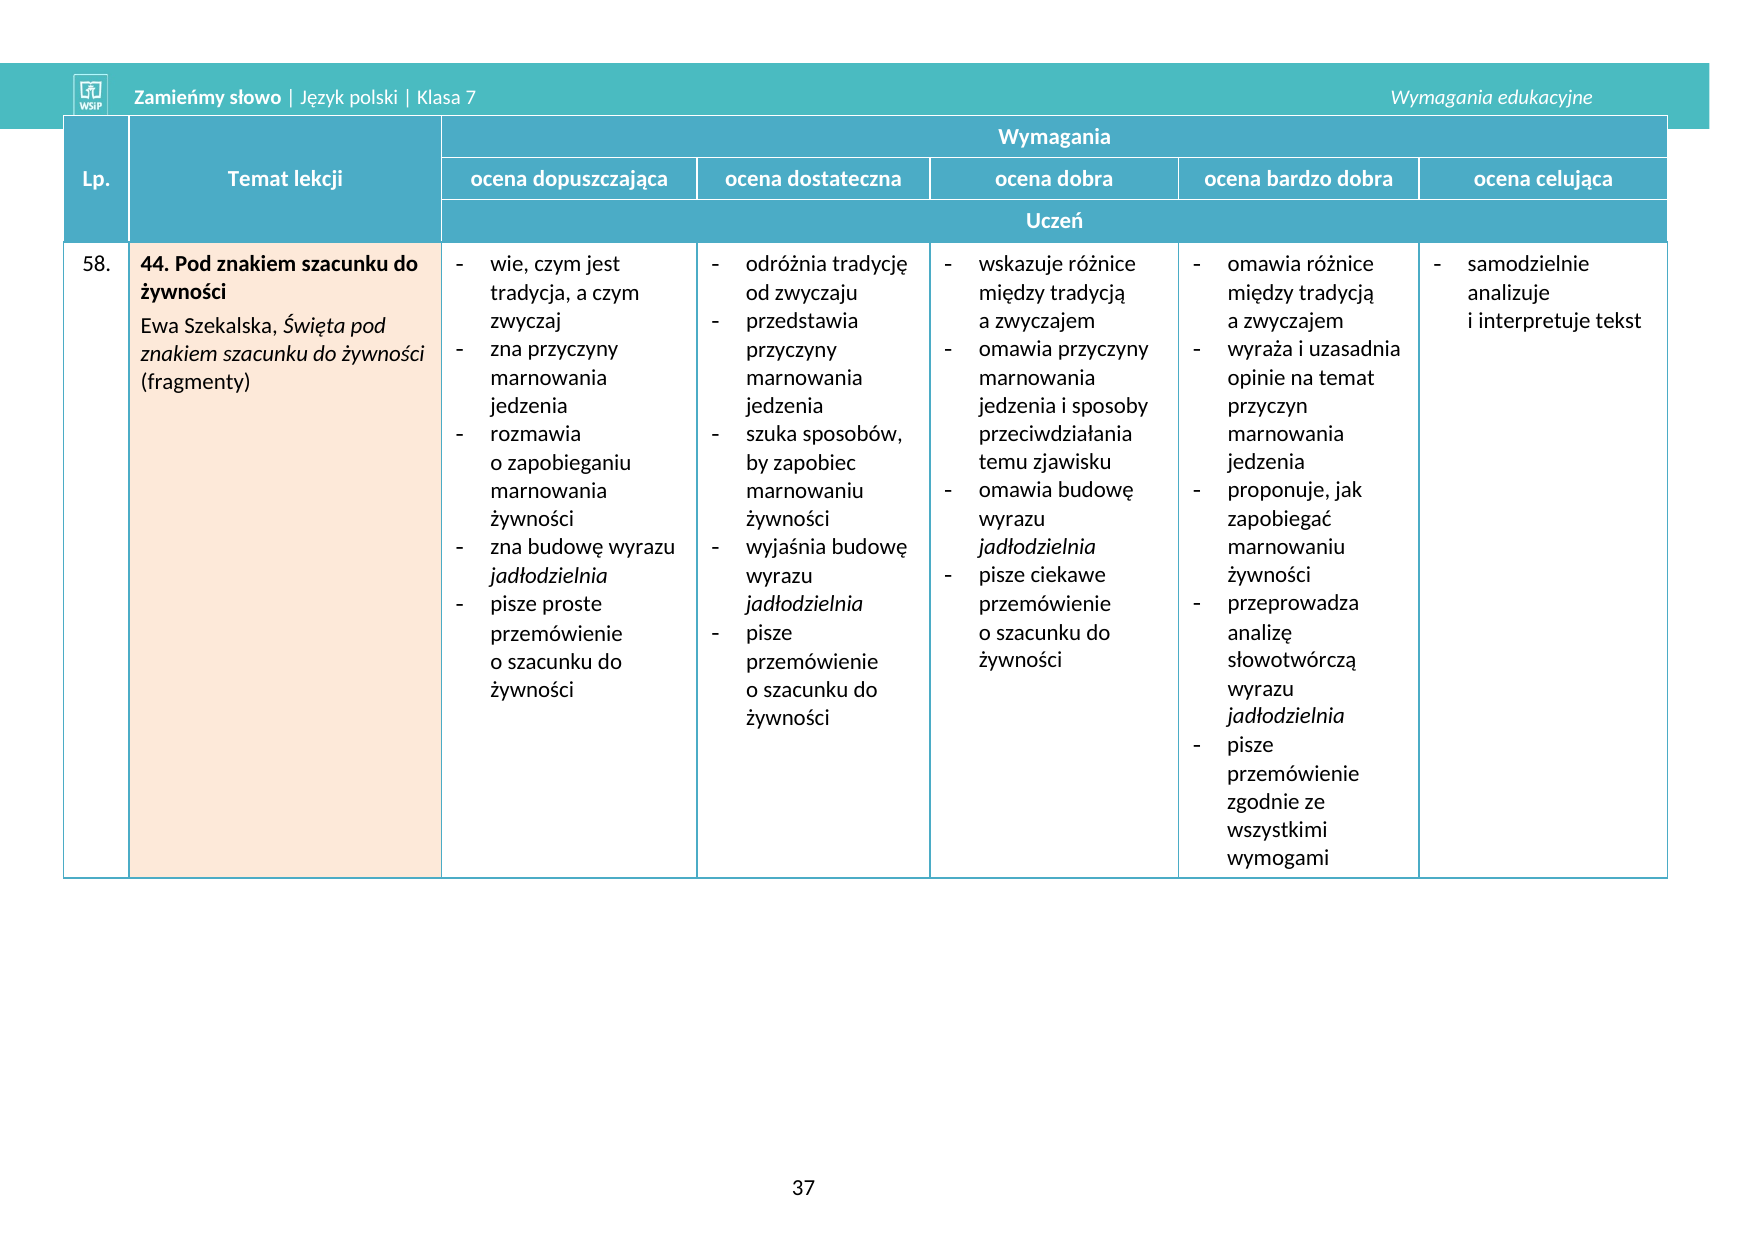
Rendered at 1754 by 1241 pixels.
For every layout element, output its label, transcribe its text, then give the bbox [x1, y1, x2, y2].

table_cell ocena dobra [931, 158, 1178, 199]
table_cell ocena bardzo dobra [1179, 158, 1418, 199]
table_cell ocena dostateczna [698, 158, 929, 199]
table_cell 58. [64, 243, 128, 877]
table_cell odróżnia tradycję od zwyczaju przedstawia przyczyny marnowania jedzenia szuka sposobów, by zapobiec marnowaniu żywności wyjaśnia budowę wyrazu jadłodzielnia pisze przemówienie o szacunku do żywności [698, 243, 929, 877]
table_cell ocena dopuszczająca [442, 158, 696, 199]
table_header Wymagania [442, 116, 1667, 157]
table_cell ocena celująca [1420, 158, 1667, 199]
table_cell omawia różnice między tradycją a zwyczajem wyraża i uzasadnia opinie na temat przyczyn marnowania jedzenia proponuje, jak zapobiegać marnowaniu żywności przeprowadza analizę słowotwórczą wyrazu jadłodzielnia pisze przemówienie zgodnie ze wszystkimi wymogami [1179, 243, 1418, 877]
table_cell wie, czym jest tradycja, a czym zwyczaj zna przyczyny marnowania jedzenia rozmawia o zapobieganiu marnowania żywności zna budowę wyrazu jadłodzielnia pisze proste przemówienie o szacunku do żywności [442, 243, 696, 877]
table_cell Uczeń [442, 200, 1667, 241]
picture [0, 63, 1710, 129]
table_header Temat lekcji [130, 116, 441, 241]
table_cell samodzielnie analizuje i interpretuje tekst [1420, 243, 1667, 877]
table_cell 44. Pod znakiem szacunku do żywności Ewa Szekalska, Święta pod znakiem szacunku do żywności (fragmenty) [130, 243, 441, 877]
table_header Lp. [64, 116, 128, 241]
table_cell wskazuje różnice między tradycją a zwyczajem omawia przyczyny marnowania jedzenia i sposoby przeciwdziałania temu zjawisku omawia budowę wyrazu jadłodzielnia pisze ciekawe przemówienie o szacunku do żywności [931, 243, 1178, 877]
